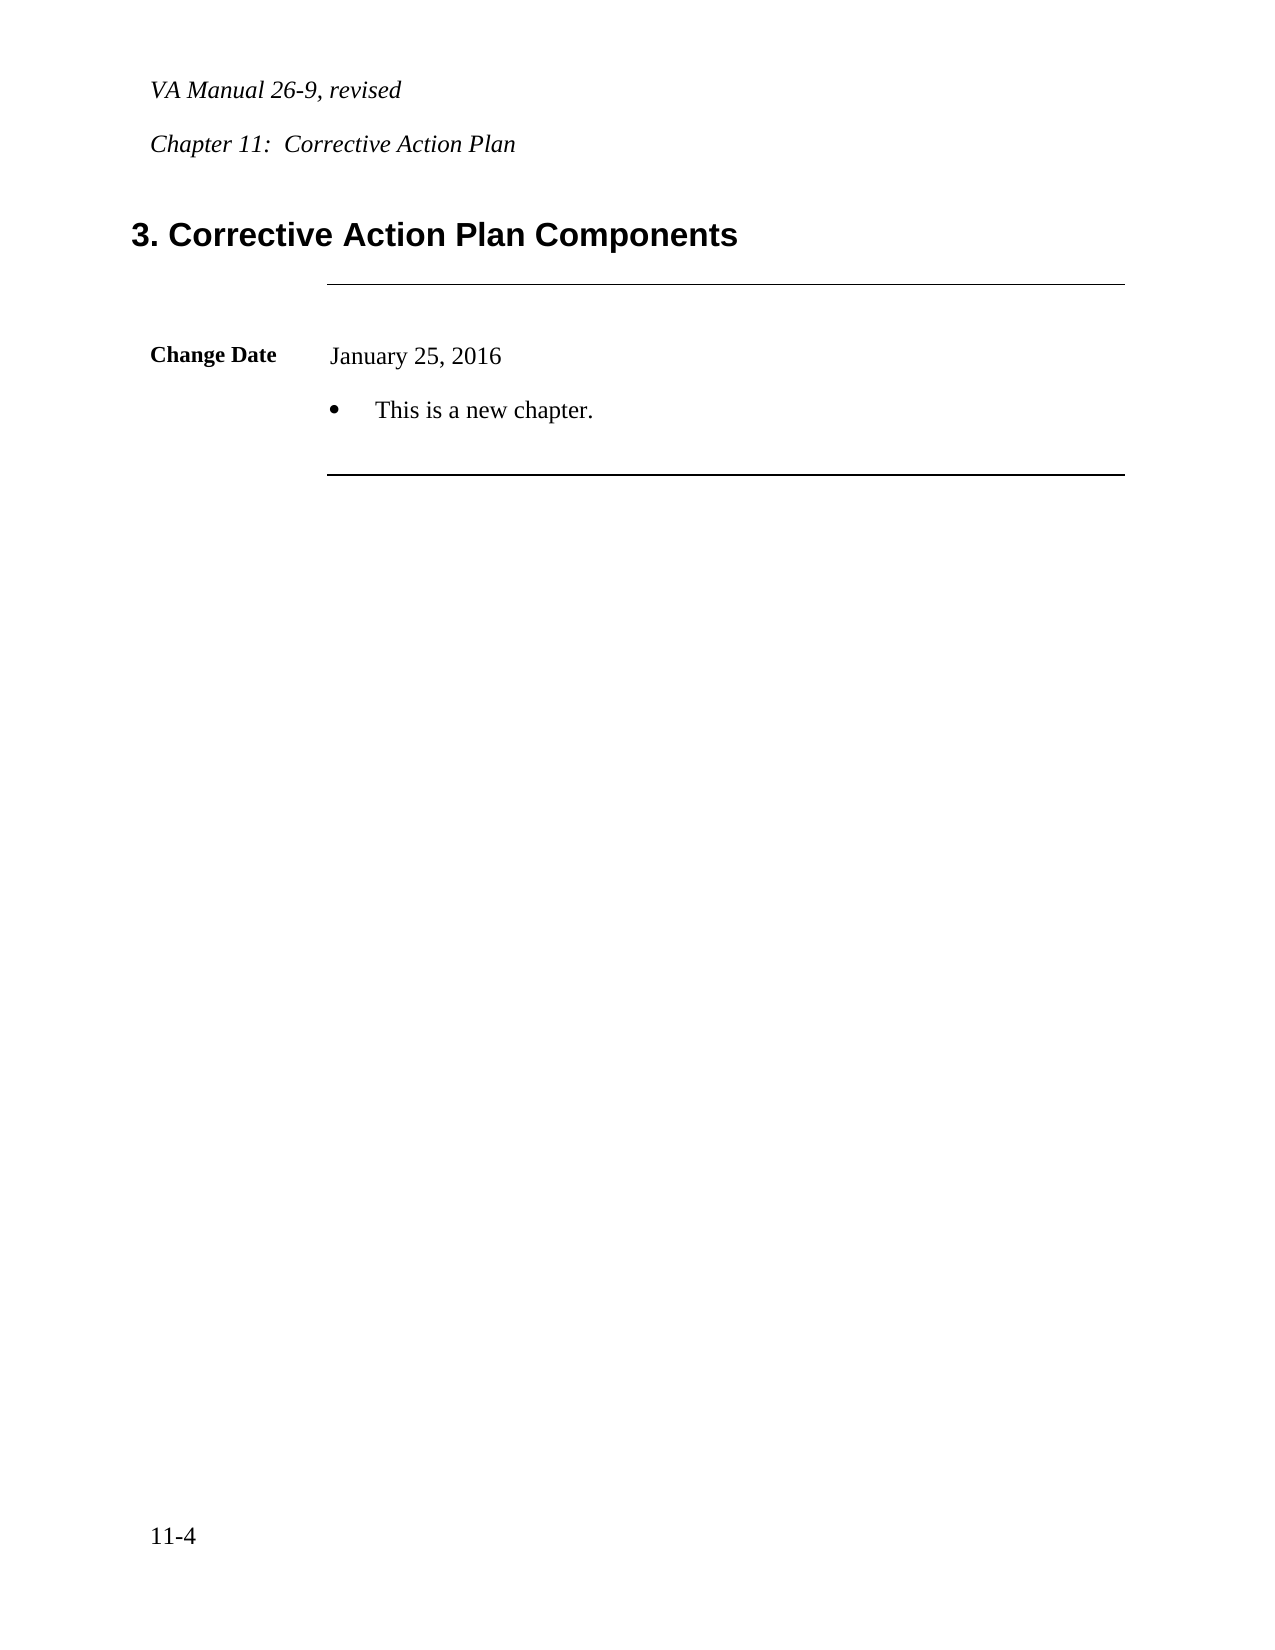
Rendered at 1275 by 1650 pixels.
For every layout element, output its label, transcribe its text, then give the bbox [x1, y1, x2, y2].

table_header Change Date [139, 341, 319, 449]
text 3. Corrective Action Plan Components [131, 214, 1125, 253]
table_header January 25, 2016 This is a new chapter. [319, 341, 1125, 449]
